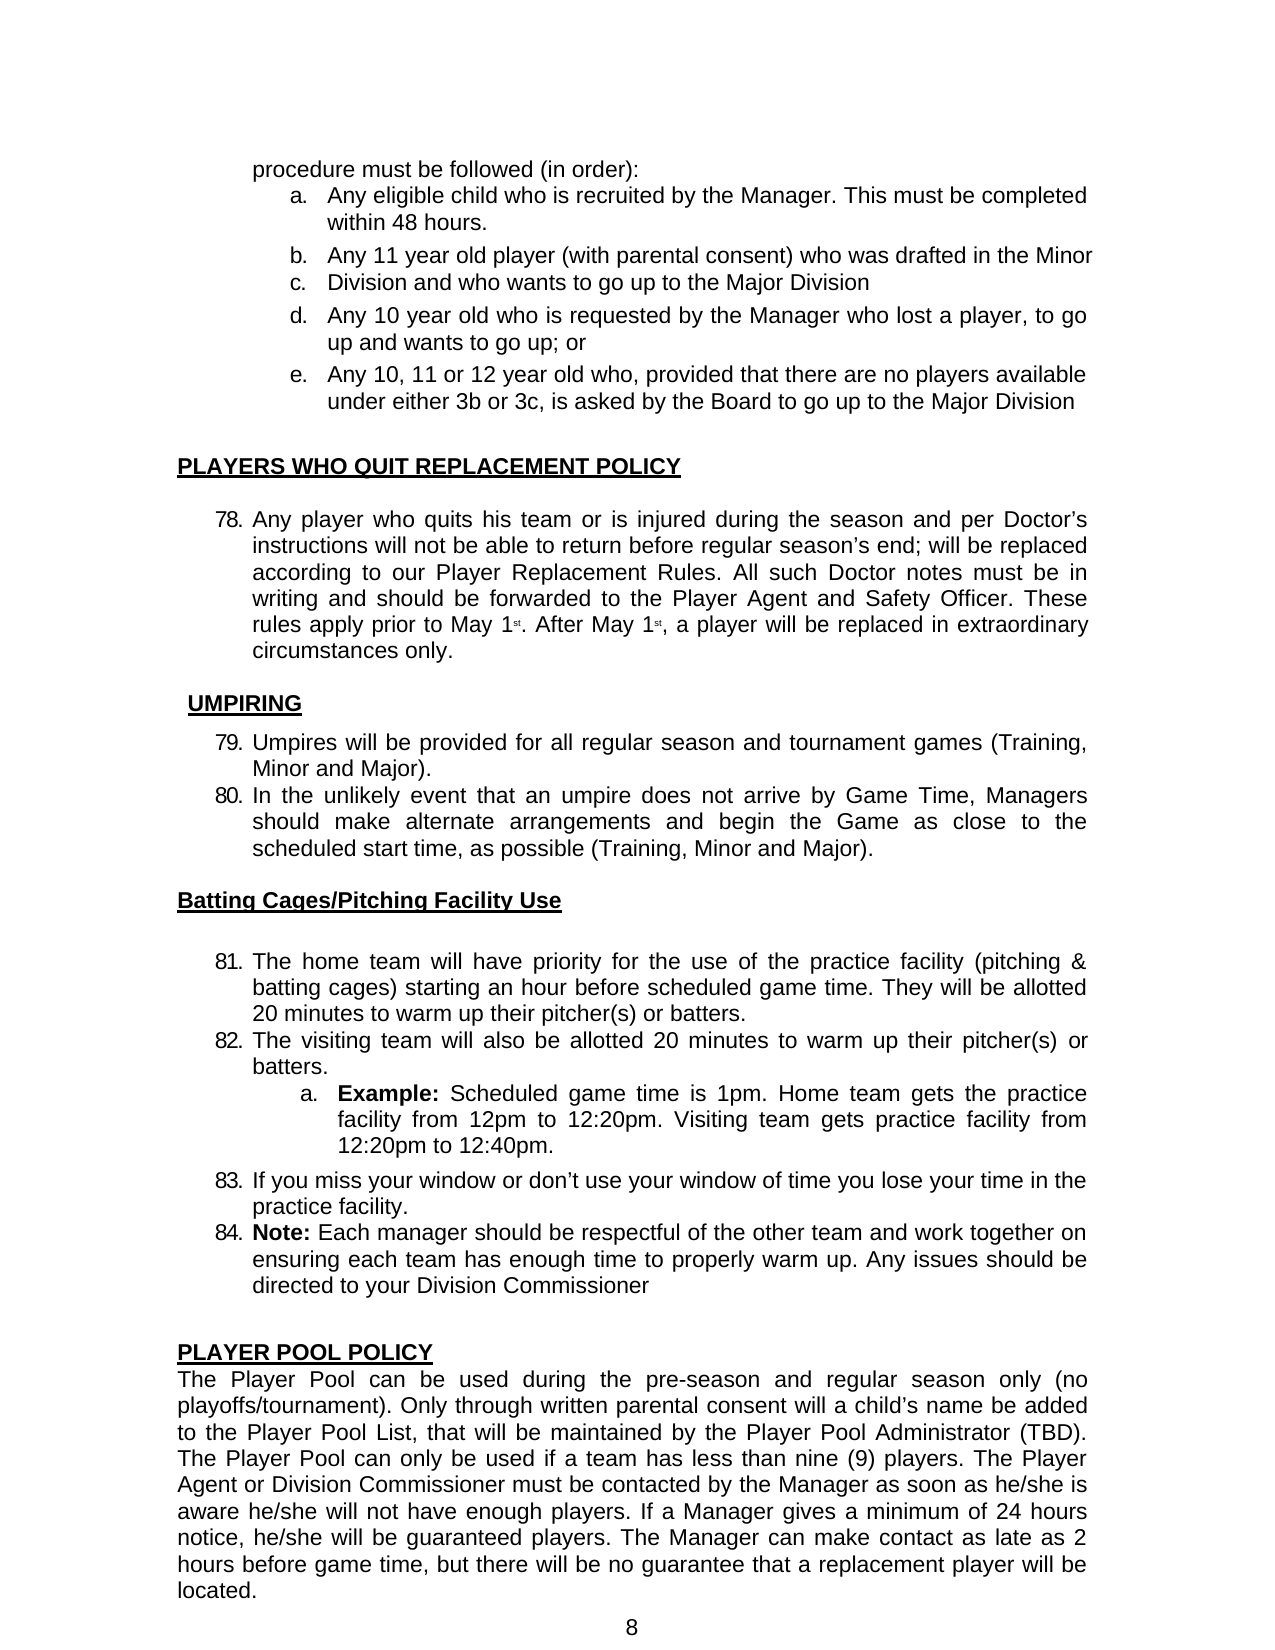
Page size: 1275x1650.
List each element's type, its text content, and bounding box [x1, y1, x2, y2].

list The visiting team will also be allotted 20 minutes to warm up their pitcher(s) or batters. [214, 1027, 1088, 1079]
list The home team will have priority for the use of the practice facility (pitching & batting cages) starting an hour before scheduled game time. They will be allotted 20 minutes to warm up their pitcher(s) or batters. [214, 948, 1088, 1027]
subtitle UMPIRING [187, 690, 1112, 717]
subtitle Batting Cages/Pitching Facility Use [177, 887, 1112, 913]
subtitle PLAYERS WHO QUIT REPLACEMENT POLICY [177, 453, 1112, 479]
text The Player Pool can be used during the pre-season and regular season only (no playoffs/tournament). Only through written parental consent will a child’s name be added to the Player Pool List, that will be maintained by the Player Pool Administrator (TBD). The Player Pool can only be used if a team has less than nine (9) players. The Player Agent or Division Commissioner must be contacted by the Manager as soon as he/she is aware he/she will not have enough players. If a Manager gives a minimum of 24 hours notice, he/she will be guaranteed players. The Manager can make contact as late as 2 hours before game time, but there will be no guarantee that a replacement player will be located. [177, 1366, 1088, 1603]
list Note: Each manager should be respectful of the other team and work together on ensuring each team has enough time to properly warm up. Any issues should be directed to your Division Commissioner [214, 1219, 1088, 1298]
text procedure must be followed (in order): [252, 156, 1112, 182]
list Example: Scheduled game time is 1pm. Home team gets the practice facility from 12pm to 12:20pm. Visiting team gets practice facility from 12:20pm to 12:40pm. [300, 1080, 1088, 1159]
list Umpires will be provided for all regular season and tournament games (Training, Minor and Major). [214, 729, 1088, 782]
subtitle PLAYER POOL POLICY [177, 1339, 1112, 1366]
list In the unlikely event that an umpire does not arrive by Game Time, Managers should make alternate arrangements and begin the Game as close to the scheduled start time, as possible (Training, Minor and Major). [214, 782, 1088, 861]
list Any 10, 11 or 12 year old who, provided that there are no players available under either 3b or 3c, is asked by the Board to go up to the Major Division [289, 361, 1088, 414]
list Any player who quits his team or is injured during the season and per Doctor’s instructions will not be able to return before regular season’s end; will be replaced according to our Player Replacement Rules. All such Doctor notes must be in writing and should be forwarded to the Player Agent and Safety Officer. These rules apply prior to May 1st. After May 1st, a player will be replaced in extraordinary circumstances only. [214, 506, 1088, 664]
list If you miss your window or don’t use your window of time you lose your time in the practice facility. [214, 1167, 1088, 1219]
list Division and who wants to go up to the Major Division [289, 269, 1112, 296]
list Any 11 year old player (with parental consent) who was drafted in the Minor [289, 243, 1112, 269]
list Any eligible child who is recruited by the Manager. This must be completed within 48 hours. [289, 182, 1088, 235]
list Any 10 year old who is requested by the Manager who lost a player, to go up and wants to go up; or [289, 302, 1088, 355]
